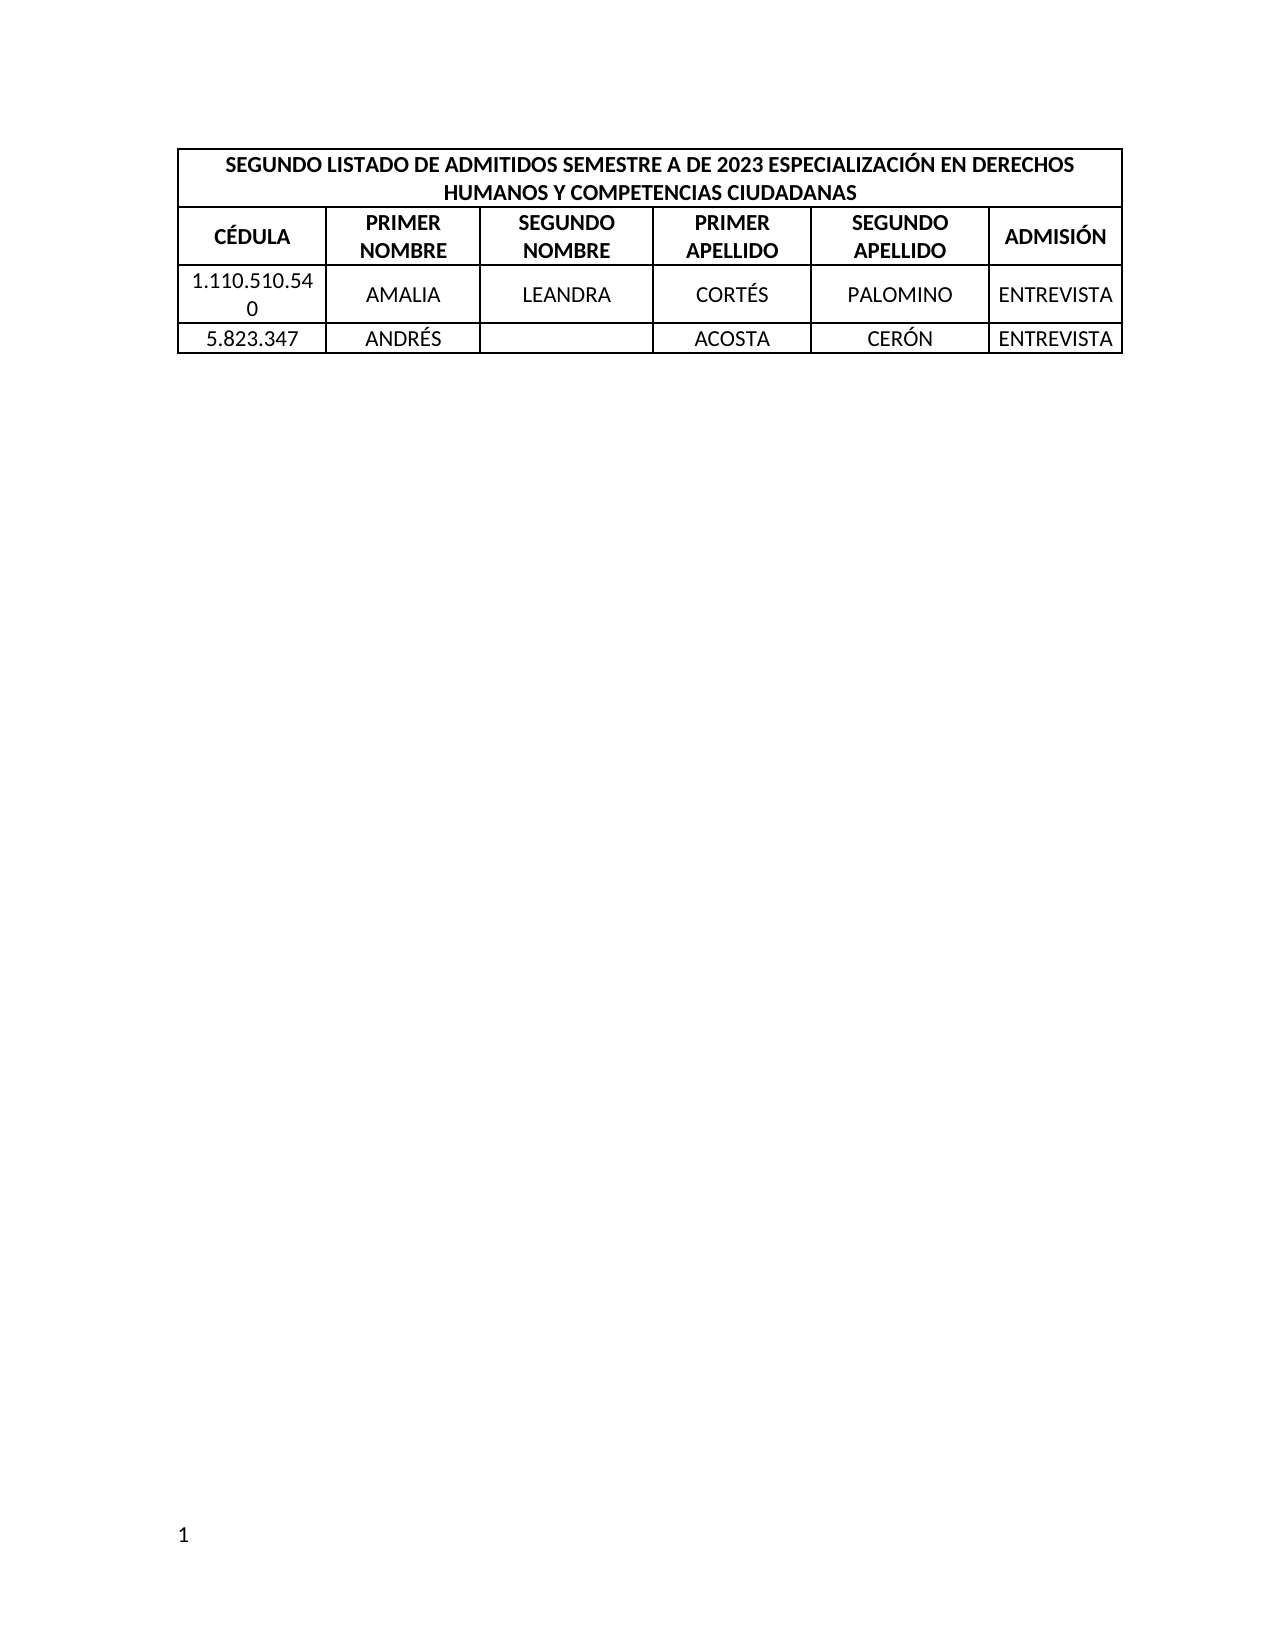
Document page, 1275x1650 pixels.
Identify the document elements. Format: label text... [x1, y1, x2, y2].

table_header SEGUNDO LISTADO DE ADMITIDOS SEMESTRE A DE 2023 ESPECIALIZACIÓN EN DERECHOS HUMANOS Y COMPETENCIAS CIUDADANAS [179, 150, 1121, 206]
table_cell CORTÉS [654, 266, 810, 322]
table_cell [481, 324, 652, 352]
table_cell SEGUNDO NOMBRE [481, 208, 652, 264]
table_cell ENTREVISTA [990, 324, 1121, 352]
table_cell PRIMER NOMBRE [327, 208, 479, 264]
table_cell ACOSTA [654, 324, 810, 352]
table_cell 5.823.347 [179, 324, 325, 352]
table_cell LEANDRA [481, 266, 652, 322]
table_cell SEGUNDO APELLIDO [812, 208, 988, 264]
table_cell PALOMINO [812, 266, 988, 322]
table_cell CÉDULA [179, 208, 325, 264]
table_cell 1.110.510.540 [179, 266, 325, 322]
table_cell ENTREVISTA [990, 266, 1121, 322]
table_cell ANDRÉS [327, 324, 479, 352]
table_cell PRIMER APELLIDO [654, 208, 810, 264]
table_cell CERÓN [812, 324, 988, 352]
table_cell AMALIA [327, 266, 479, 322]
table_cell ADMISIÓN [990, 208, 1121, 264]
